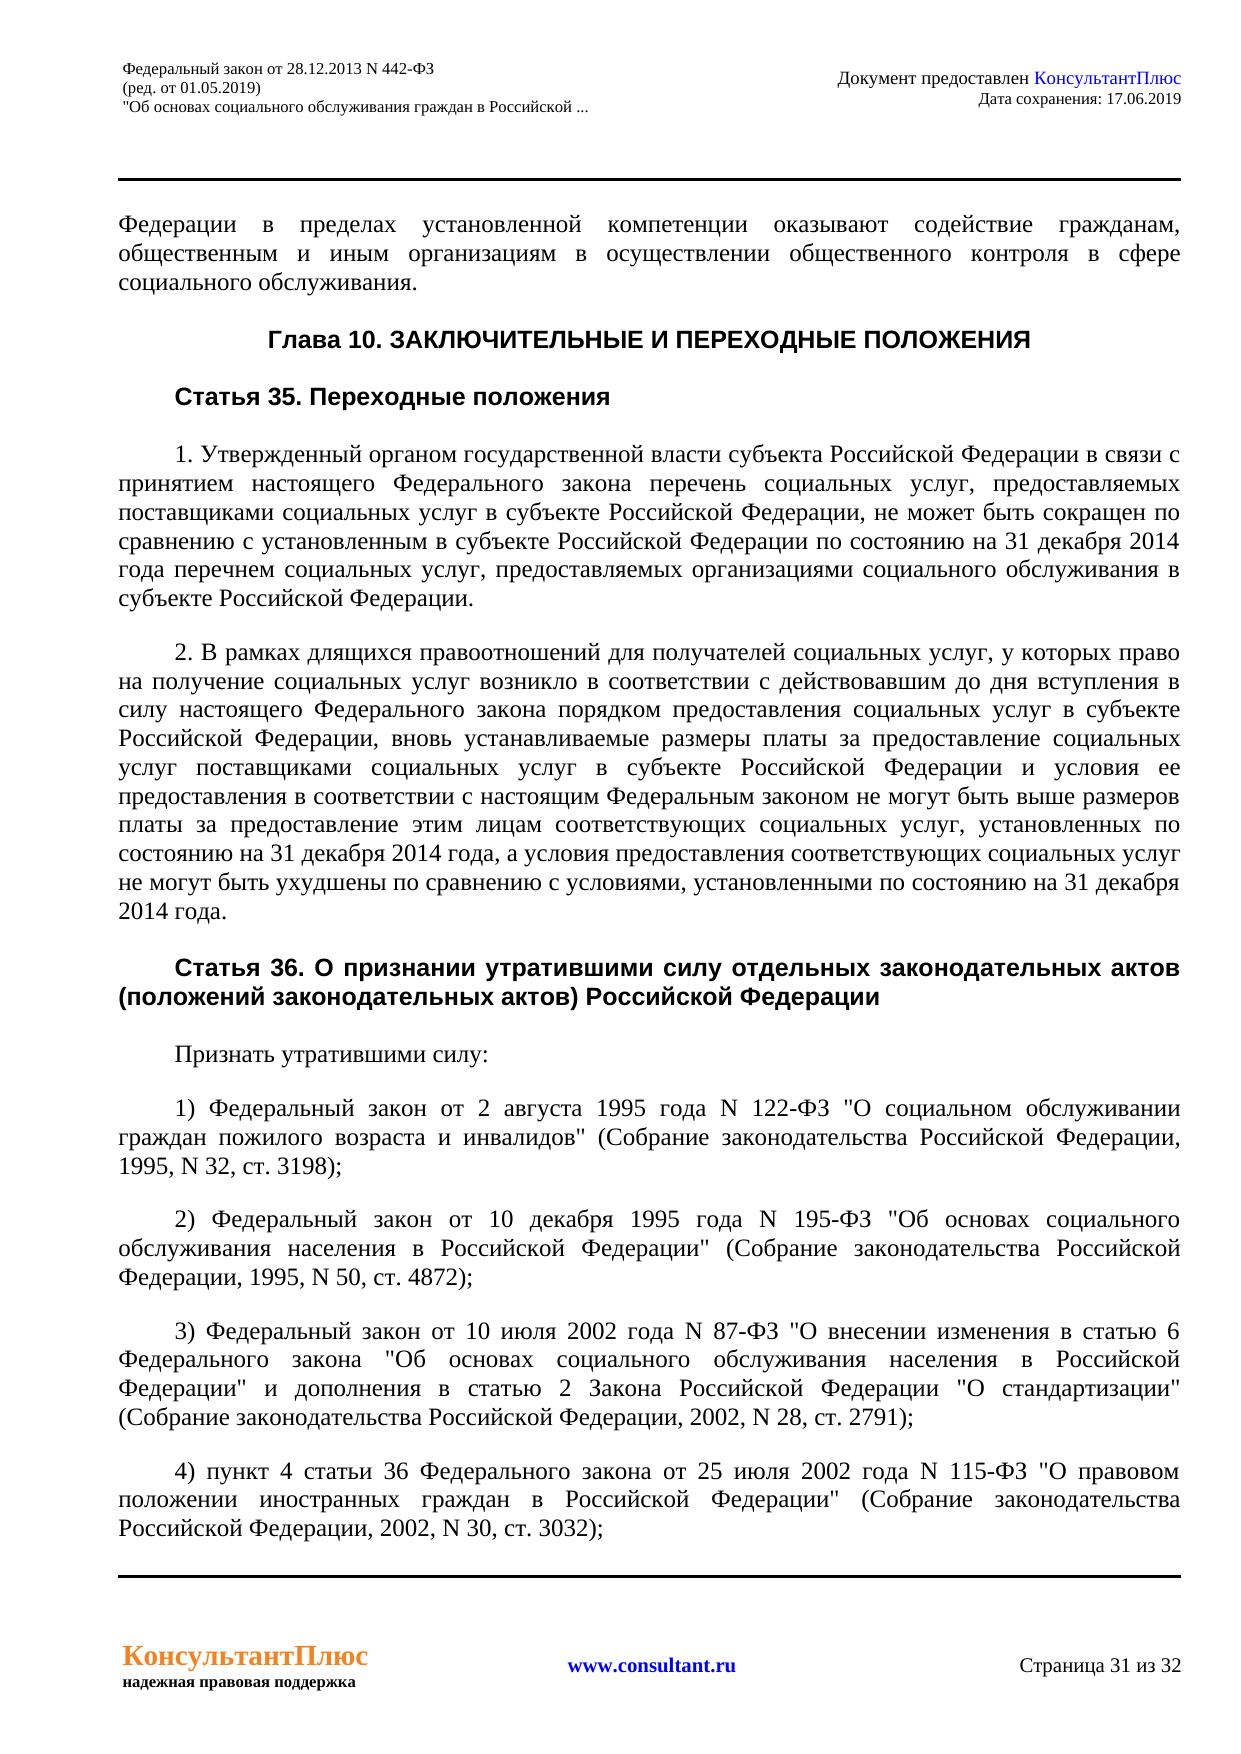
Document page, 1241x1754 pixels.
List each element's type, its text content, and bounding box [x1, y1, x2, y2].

text 1. Утвержденный органом государственной власти субъекта Российской Федерации в связи с принятием настоящего Федерального закона перечень социальных услуг, предоставляемых поставщиками социальных услуг в субъекте Российской Федерации, не может быть сокращен по сравнению с установленным в субъекте Российской Федерации по состоянию на 31 декабря 2014 года перечнем социальных услуг, предоставляемых организациями социального обслуживания в субъекте Российской Федерации. [118, 439, 1181, 612]
title Глава 10. ЗАКЛЮЧИТЕЛЬНЫЕ И ПЕРЕХОДНЫЕ ПОЛОЖЕНИЯ [118, 324, 1181, 353]
text 2. В рамках длящихся правоотношений для получателей социальных услуг, у которых право на получение социальных услуг возникло в соответствии с действовавшим до дня вступления в силу настоящего Федерального закона порядком предоставления социальных услуг в субъекте Российской Федерации, вновь устанавливаемые размеры платы за предоставление социальных услуг поставщиками социальных услуг в субъекте Российской Федерации и условия ее предоставления в соответствии с настоящим Федеральным законом не могут быть выше размеров платы за предоставление этим лицам соответствующих социальных услуг, установленных по состоянию на 31 декабря 2014 года, а условия предоставления соответствующих социальных услуг не могут быть ухудшены по сравнению с условиями, установленными по состоянию на 31 декабря 2014 года. [118, 637, 1181, 924]
title Статья 36. О признании утратившими силу отдельных законодательных актов (положений законодательных актов) Российской Федерации [118, 953, 1181, 1011]
text 3) Федеральный закон от 10 июля 2002 года N 87-ФЗ "О внесении изменения в статью 6 Федерального закона "Об основах социального обслуживания населения в Российской Федерации" и дополнения в статью 2 Закона Российской Федерации "О стандартизации" (Собрание законодательства Российской Федерации, 2002, N 28, ст. 2791); [118, 1316, 1181, 1431]
text 2) Федеральный закон от 10 декабря 1995 года N 195-ФЗ "Об основах социального обслуживания населения в Российской Федерации" (Собрание законодательства Российской Федерации, 1995, N 50, ст. 4872); [118, 1204, 1181, 1291]
text Признать утратившими силу: [118, 1039, 1181, 1068]
title Статья 35. Переходные положения [118, 382, 1181, 411]
text 1) Федеральный закон от 2 августа 1995 года N 122-ФЗ "О социальном обслуживании граждан пожилого возраста и инвалидов" (Собрание законодательства Российской Федерации, 1995, N 32, ст. 3198); [118, 1093, 1181, 1179]
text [118, 209, 1181, 296]
text 4) пункт 4 статьи 36 Федерального закона от 25 июля 2002 года N 115-ФЗ "О правовом положении иностранных граждан в Российской Федерации" (Собрание законодательства Российской Федерации, 2002, N 30, ст. 3032); [118, 1456, 1181, 1542]
